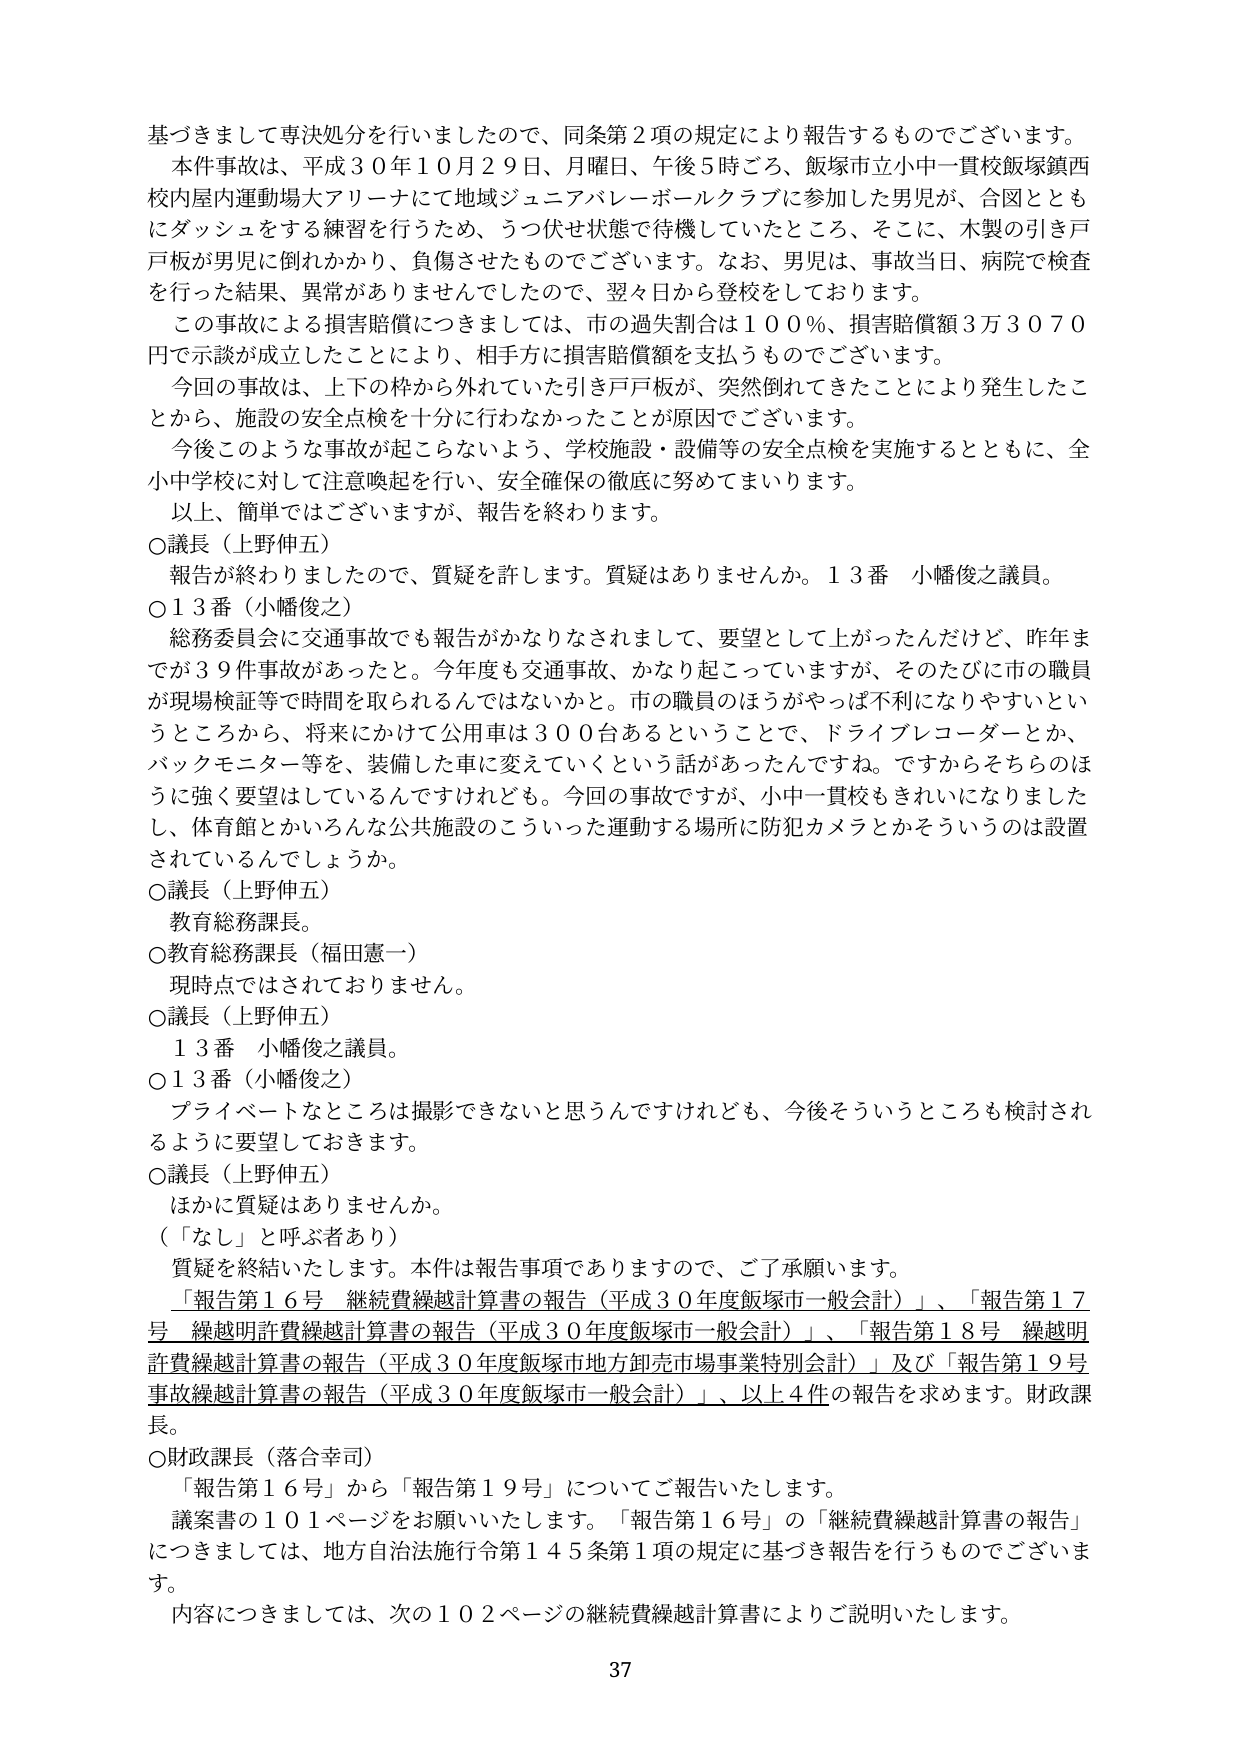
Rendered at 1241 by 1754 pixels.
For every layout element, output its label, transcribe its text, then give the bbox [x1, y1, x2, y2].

text 本件事故は、平成３０年１０月２９日、月曜日、午後５時ごろ、飯塚市立小中一貫校飯塚鎮西校内屋内運動場大アリーナにて地域ジュニアバレーボールクラブに参加した男児が、合図とともにダッシュをする練習を行うため、うつ伏せ状態で待機していたところ、そこに、木製の引き戸戸板が男児に倒れかかり、負傷させたものでございます。なお、男児は、事故当日、病院で検査を行った結果、異常がありませんでしたので、翌々日から登校をしております。 [148, 149, 1092, 307]
text 今回の事故は、上下の枠から外れていた引き戸戸板が、突然倒れてきたことにより発生したことから、施設の安全点検を十分に行わなかったことが原因でございます。 [148, 370, 1092, 433]
text ○１３番（小幡俊之） [148, 1062, 1092, 1094]
text 総務委員会に交通事故でも報告がかなりなされまして、要望として上がったんだけど、昨年までが３９件事故があったと。今年度も交通事故、かなり起こっていますが、そのたびに市の職員が現場検証等で時間を取られるんではないかと。市の職員のほうがやっぱ不利になりやすいというところから、将来にかけて公用車は３００台あるということで、ドライブレコーダーとか、バックモニター等を、装備した車に変えていくという話があったんですね。ですからそちらのほうに強く要望はしているんですけれども。今回の事故ですが、小中一貫校もきれいになりましたし、体育館とかいろんな公共施設のこういった運動する場所に防犯カメラとかそういうのは設置されているんでしょうか。 [148, 622, 1092, 873]
text 現時点ではされておりません。 [148, 968, 1092, 999]
text （「なし」と呼ぶ者あり） [148, 1220, 1092, 1251]
text ○１３番（小幡俊之） [148, 590, 1092, 622]
text ○議長（上野伸五） [148, 1157, 1092, 1188]
text ○財政課長（落合幸司） [148, 1440, 1092, 1472]
text ○教育総務課長（福田憲一） [148, 936, 1092, 968]
text この事故による損害賠償につきましては、市の過失割合は１００％、損害賠償額３万３０７０円で示談が成立したことにより、相手方に損害賠償額を支払うものでございます。 [148, 307, 1092, 370]
text ○議長（上野伸五） [148, 527, 1092, 559]
text １３番 小幡俊之議員。 [148, 1031, 1092, 1062]
text 「報告第１６号」から「報告第１９号」についてご報告いたします。 [148, 1472, 1092, 1503]
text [148, 118, 1092, 149]
text 教育総務課長。 [148, 905, 1092, 936]
text プライベートなところは撮影できないと思うんですけれども、今後そういうところも検討されるように要望しておきます。 [148, 1094, 1092, 1157]
text 議案書の１０１ページをお願いいたします。「報告第１６号」の「継続費繰越計算書の報告」につきましては、地方自治法施行令第１４５条第１項の規定に基づき報告を行うものでございます。 [148, 1503, 1092, 1597]
text 内容につきましては、次の１０２ページの継続費繰越計算書によりご説明いたします。 [148, 1597, 1092, 1629]
text 以上、簡単ではございますが、報告を終わります。 [148, 496, 1092, 527]
text 「報告第１６号 継続費繰越計算書の報告（平成３０年度飯塚市一般会計）」、「報告第１７号 繰越明許費繰越計算書の報告（平成３０年度飯塚市一般会計）」、「報告第１８号 繰越明許費繰越計算書の報告（平成３０年度飯塚市地方卸売市場事業特別会計）」及び「報告第１９号 事故繰越計算書の報告（平成３０年度飯塚市一般会計）」、以上４件の報告を求めます。財政課長。 [148, 1283, 1092, 1440]
text ○議長（上野伸五） [148, 873, 1092, 905]
text 報告が終わりましたので、質疑を許します。質疑はありませんか。１３番 小幡俊之議員。 [148, 559, 1092, 590]
text 質疑を終結いたします。本件は報告事項でありますので、ご了承願います。 [148, 1251, 1092, 1283]
text ほかに質疑はありませんか。 [148, 1188, 1092, 1220]
text ○議長（上野伸五） [148, 999, 1092, 1031]
text 今後このような事故が起こらないよう、学校施設・設備等の安全点検を実施するとともに、全小中学校に対して注意喚起を行い、安全確保の徹底に努めてまいります。 [148, 433, 1092, 496]
